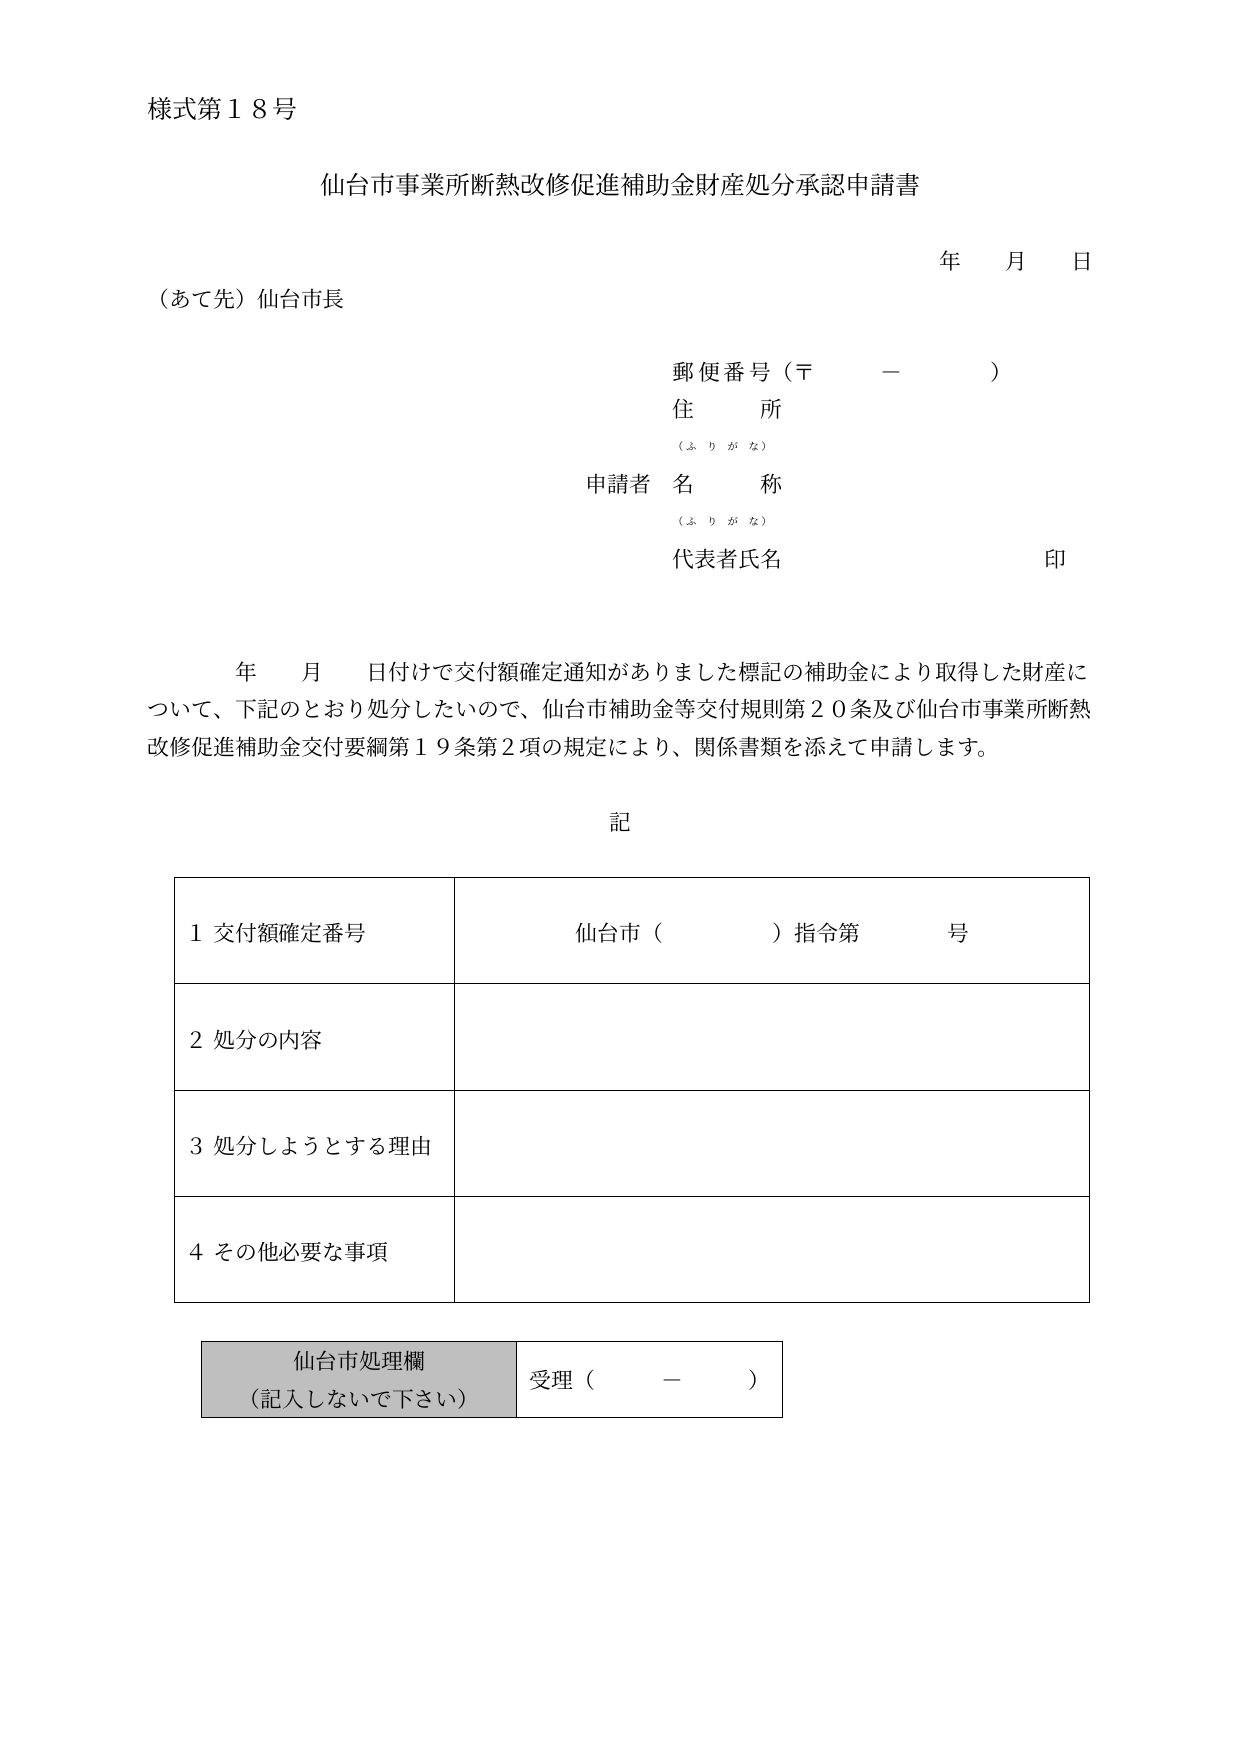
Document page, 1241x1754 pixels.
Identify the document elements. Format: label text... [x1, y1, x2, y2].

table_header 受理（ － ） [517, 1342, 782, 1417]
table_header 仙台市処理欄 （記入しないで下さい） [202, 1342, 516, 1417]
subtitle 記 [148, 802, 1092, 839]
subtitle 様式第１８号 [148, 89, 1092, 127]
text 代表者氏名 印 [673, 539, 1092, 577]
table_cell ４ その他必要な事項 [175, 1197, 454, 1302]
table_cell ３ 処分しようとする理由 [175, 1091, 454, 1196]
text （ ふ り が な ） [673, 502, 1092, 539]
table_cell ２ 処分の内容 [175, 984, 454, 1089]
text 仙台市事業所断熱改修促進補助金財産処分承認申請書 [148, 164, 1092, 202]
table_cell [455, 984, 1089, 1089]
table_cell [455, 1091, 1089, 1196]
table_cell [455, 1197, 1089, 1302]
text 郵便番号（〒 － ） [673, 352, 1092, 389]
text 申請者 名 称 [585, 464, 1092, 502]
text （あて先）仙台市長 [148, 277, 1092, 314]
table_header 仙台市（ ）指令第 号 [455, 878, 1089, 983]
text （ ふ り が な ） [673, 427, 1092, 464]
text 年 月 日付けで交付額確定通知がありました標記の補助金により取得した財産について、下記のとおり処分したいので、仙台市補助金等交付規則第２０条及び仙台市事業所断熱改修促進補助金交付要綱第１９条第２項の規定により、関係書類を添えて申請します。 [148, 652, 1092, 764]
text 年 月 日 [148, 239, 1092, 277]
table_header １ 交付額確定番号 [175, 878, 454, 983]
text 住 所 [673, 389, 1092, 427]
